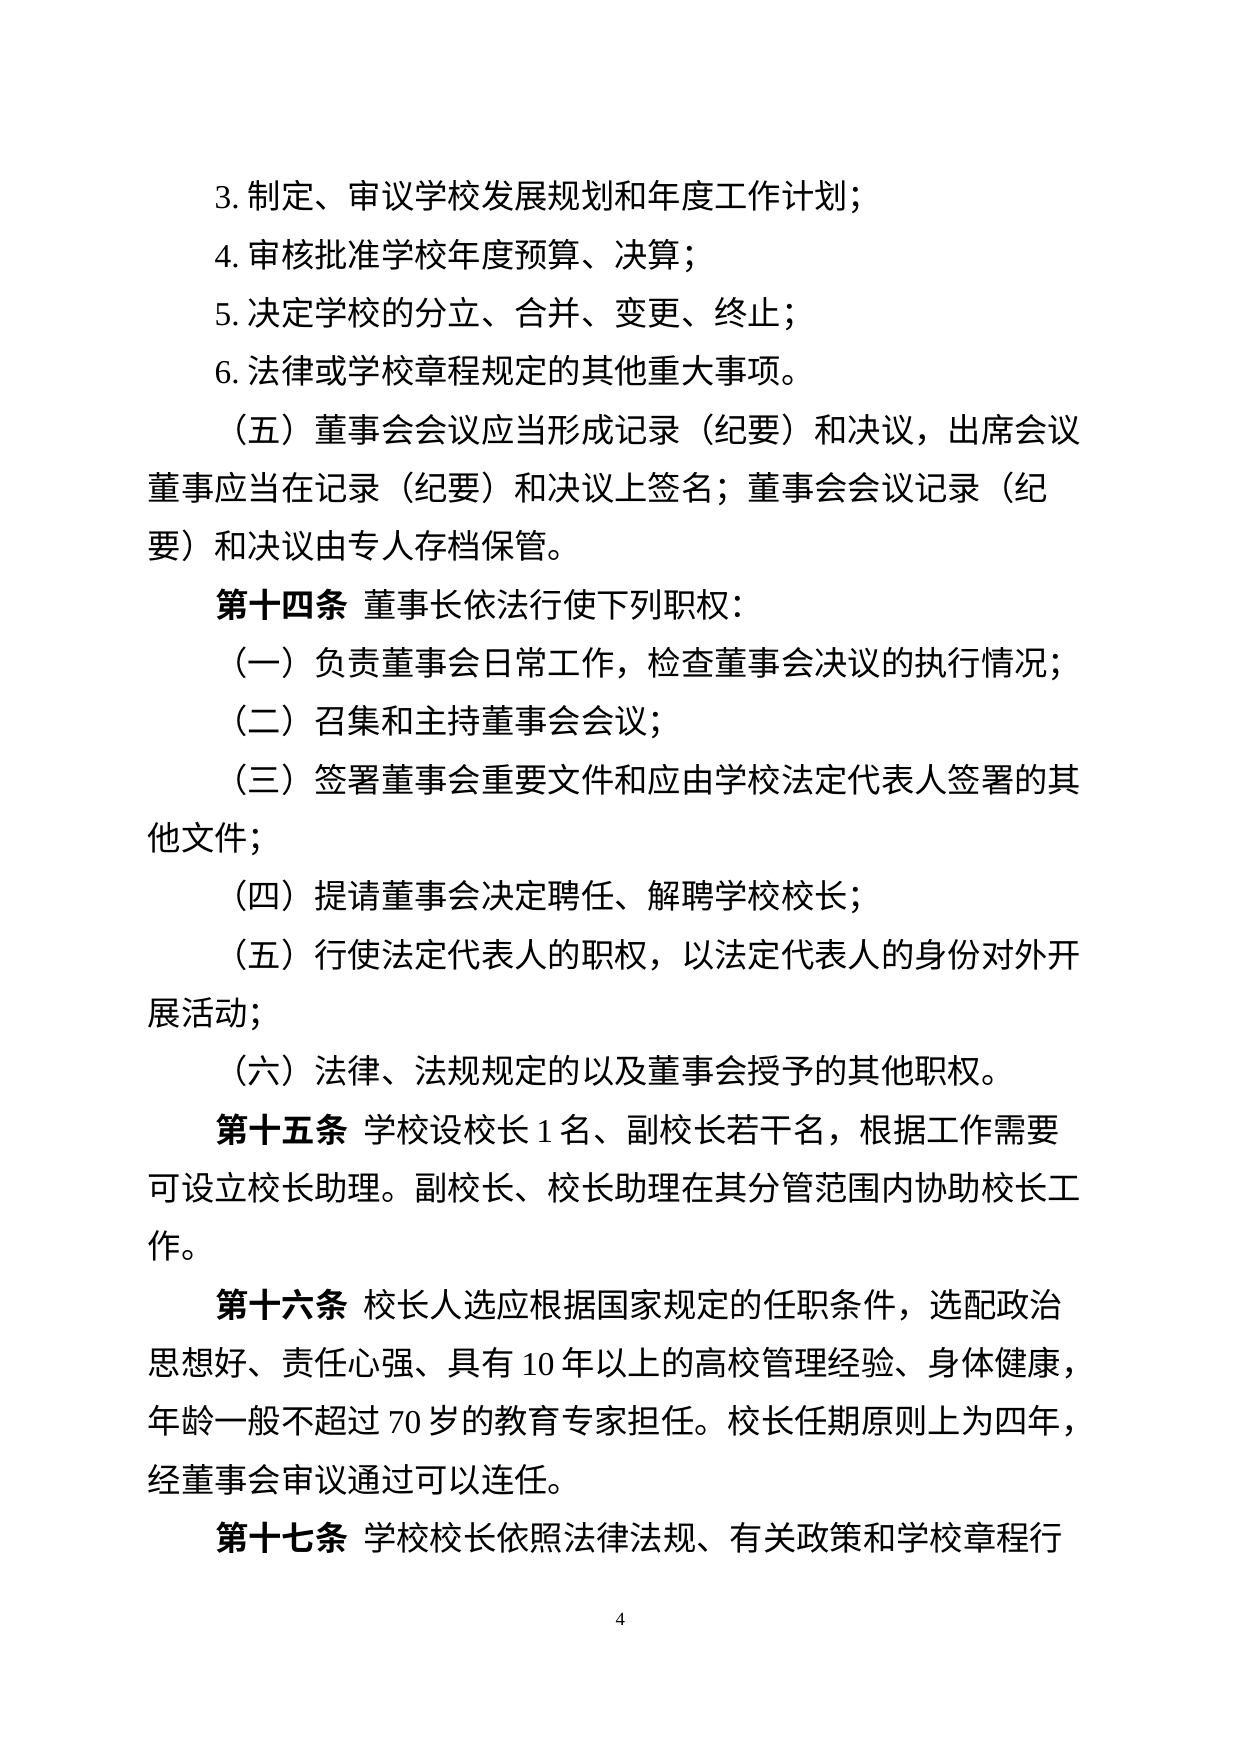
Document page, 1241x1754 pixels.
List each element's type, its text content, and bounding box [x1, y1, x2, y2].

text （五）行使法定代表人的职权，以法定代表人的身份对外开展活动； [148, 920, 1090, 1037]
text 3. 制定、审议学校发展规划和年度工作计划； [148, 162, 1090, 220]
text （二）召集和主持董事会会议； [148, 687, 1090, 745]
text （三）签署董事会重要文件和应由学校法定代表人签署的其他文件； [148, 745, 1090, 862]
text （四）提请董事会决定聘任、解聘学校校长； [148, 862, 1090, 920]
text （一）负责董事会日常工作，检查董事会决议的执行情况； [148, 629, 1090, 687]
text 6. 法律或学校章程规定的其他重大事项。 [148, 337, 1090, 395]
text （五）董事会会议应当形成记录（纪要）和决议，出席会议董事应当在记录（纪要）和决议上签名；董事会会议记录（纪要）和决议由专人存档保管。 [148, 395, 1090, 570]
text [148, 1504, 1090, 1562]
text （六）法律、法规规定的以及董事会授予的其他职权。 [148, 1037, 1090, 1095]
text 第十六条 校长人选应根据国家规定的任职条件，选配政治思想好、责任心强、具有10年以上的高校管理经验、身体健康，年龄一般不超过70岁的教育专家担任。校长任期原则上为四年，经董事会审议通过可以连任。 [148, 1270, 1090, 1504]
text 4. 审核批准学校年度预算、决算； [148, 220, 1090, 279]
text 第十四条 董事长依法行使下列职权： [148, 570, 1090, 629]
text 5. 决定学校的分立、合并、变更、终止； [148, 279, 1090, 337]
text 第十五条 学校设校长1名、副校长若干名，根据工作需要可设立校长助理。副校长、校长助理在其分管范围内协助校长工作。 [148, 1095, 1090, 1270]
